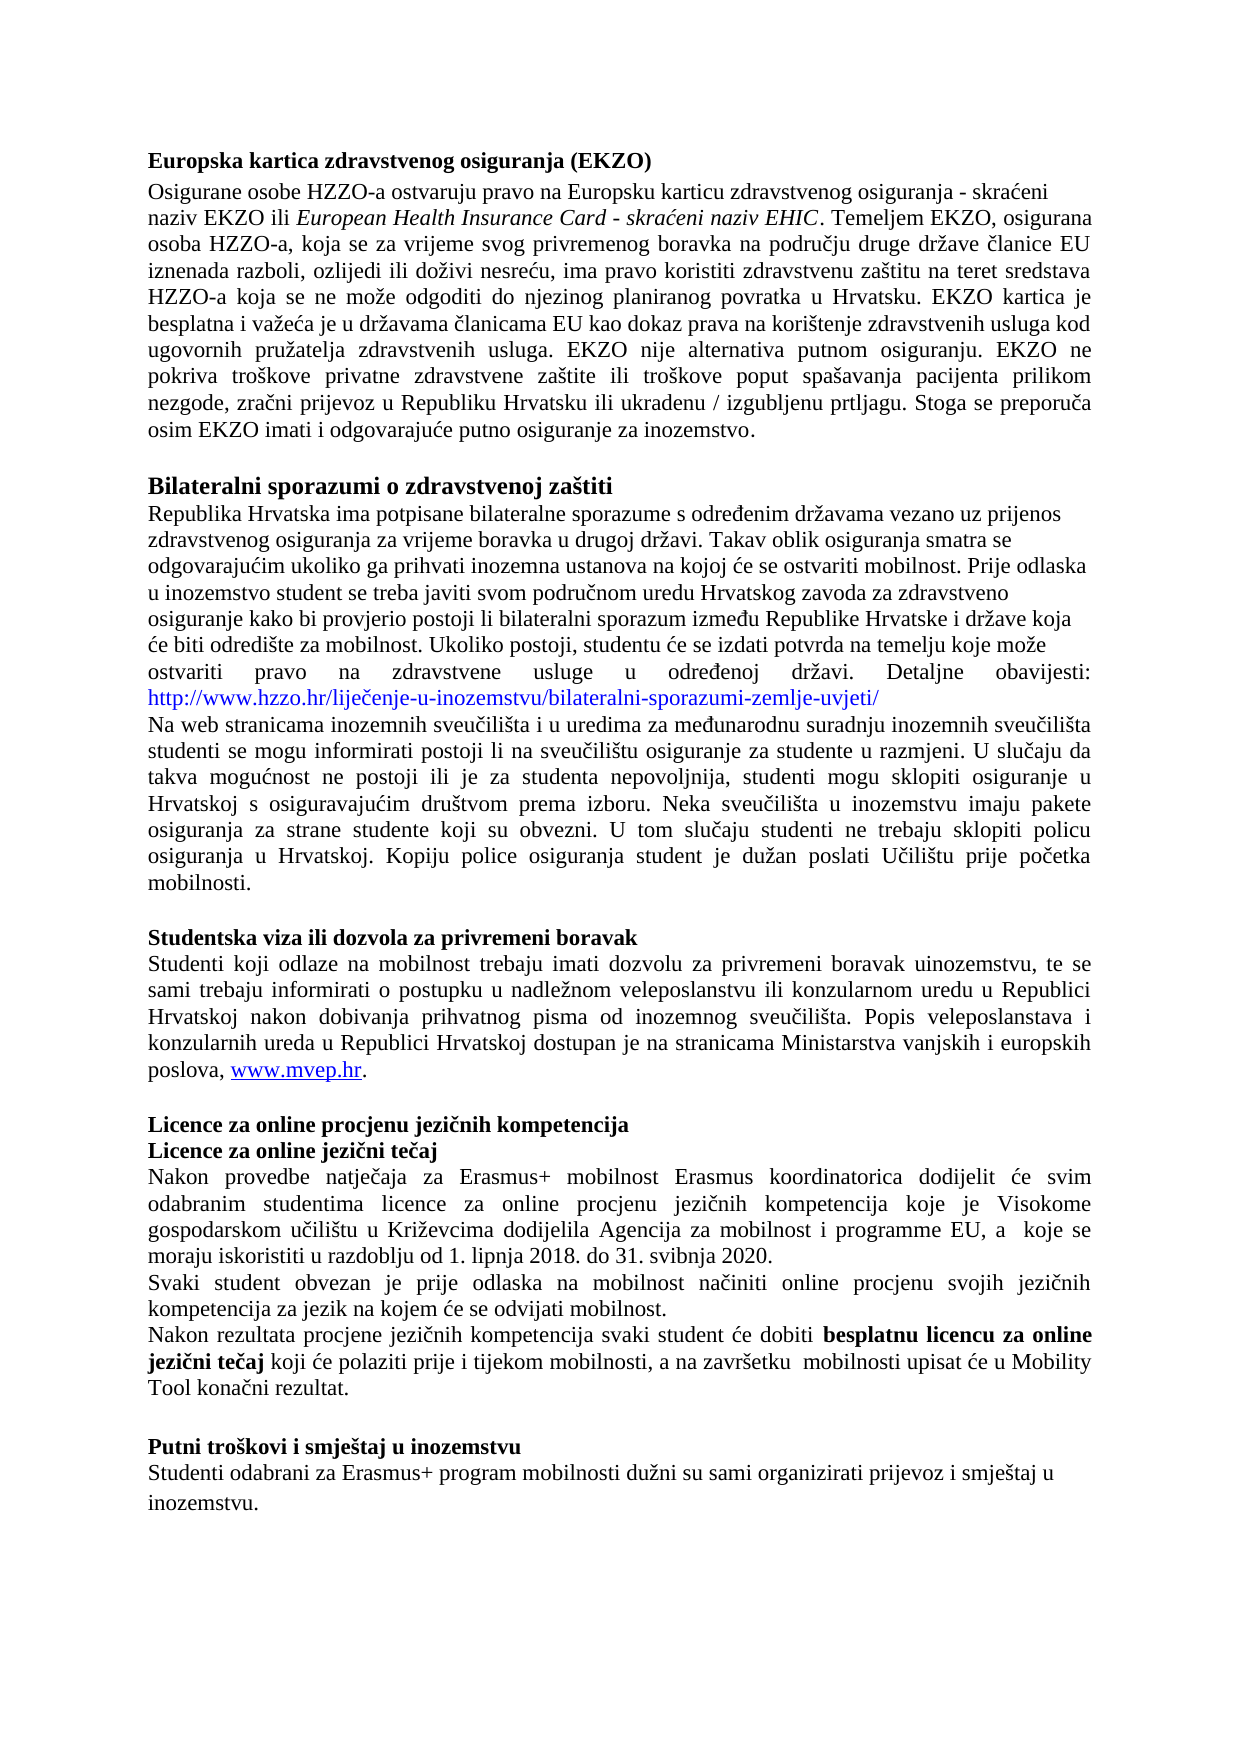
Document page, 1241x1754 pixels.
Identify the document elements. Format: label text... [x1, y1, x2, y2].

text će biti odredište za mobilnost. Ukoliko postoji, studentu će se izdati potvrda na temelju koje može [148, 632, 1093, 658]
text inozemstvu. [148, 1489, 1093, 1516]
text Licence za online procjenu jezičnih kompetencija [148, 1111, 1093, 1137]
text naziv EKZO ili European Health Insurance Card - skraćeni naziv EHIC. Temeljem EKZO, osigurana osoba HZZO-a, koja se za vrijeme svog privremenog boravka na području druge države članice EU iznenada razboli, ozlijedi ili doživi nesreću, ima pravo koristiti zdravstvenu zaštitu na teret sredstava HZZO-a koja se ne može odgoditi do njezinog planiranog povratka u Hrvatsku. EKZO kartica je besplatna i važeća je u državama članicama EU kao dokaz prava na korištenje zdravstvenih usluga kod ugovornih pružatelja zdravstvenih usluga. EKZO nije alternativa putnom osiguranju. EKZO ne pokriva troškove privatne zdravstvene zaštite ili troškove poput spašavanja pacijenta prilikom nezgode, zračni prijevoz u Republiku Hrvatsku ili ukradenu / izgubljenu prtljagu. Stoga se preporuča osim EKZO imati i odgovarajuće putno osiguranje za inozemstvo. [148, 204, 1093, 443]
text Nakon provedbe natječaja za Erasmus+ mobilnost Erasmus koordinatorica dodijelit će svim odabranim studentima licence za online procjenu jezičnih kompetencija koje je Visokome gospodarskom učilištu u Križevcima dodijelila Agencija za mobilnost i programme EU, a koje se moraju iskoristiti u razdoblju od 1. lipnja 2018. do 31. svibnja 2020. [148, 1163, 1093, 1269]
text u inozemstvo student se treba javiti svom područnom uredu Hrvatskog zavoda za zdravstveno [148, 579, 1093, 605]
text Studenti odabrani za Erasmus+ program mobilnosti dužni su sami organizirati prijevoz i smještaj u [148, 1459, 1093, 1486]
text ostvariti pravo na zdravstvene usluge u određenoj državi. Detaljne obavijesti: http://www.hzzo.hr/liječenje-u-inozemstvu/bilateralni-sporazumi-zemlje-uvjeti/ [148, 658, 1093, 711]
text osiguranje kako bi provjerio postoji li bilateralni sporazum između Republike Hrvatske i države koja [148, 605, 1093, 632]
text zdravstvenog osiguranja za vrijeme boravka u drugoj državi. Takav oblik osiguranja smatra se [148, 526, 1093, 552]
text Republika Hrvatska ima potpisane bilateralne sporazume s određenim državama vezano uz prijenos [148, 500, 1093, 526]
text odgovarajućim ukoliko ga prihvati inozemna ustanova na kojoj će se ostvariti mobilnost. Prije odlaska [148, 552, 1093, 579]
text Nakon rezultata procjene jezičnih kompetencija svaki student će dobiti besplatnu licencu za online jezični tečaj koji će polaziti prije i tijekom mobilnosti, a na završetku mobilnosti upisat će u Mobility Tool konačni rezultat. [148, 1322, 1093, 1401]
text Bilateralni sporazumi o zdravstvenoj zaštiti [148, 471, 1093, 500]
text Studenti koji odlaze na mobilnost trebaju imati dozvolu za privremeni boravak uinozemstvu, te se sami trebaju informirati o postupku u nadležnom veleposlanstvu ili konzularnom uredu u Republici Hrvatskoj nakon dobivanja prihvatnog pisma od inozemnog sveučilišta. Popis veleposlanstava i konzularnih ureda u Republici Hrvatskoj dostupan je na stranicama Ministarstva vanjskih i europskih poslova, www.mvep.hr. [148, 950, 1093, 1082]
text Europska kartica zdravstvenog osiguranja (EKZO) [148, 148, 1093, 174]
text Na web stranicama inozemnih sveučilišta i u uredima za međunarodnu suradnju inozemnih sveučilišta studenti se mogu informirati postoji li na sveučilištu osiguranje za studente u razmjeni. U slučaju da takva mogućnost ne postoji ili je za studenta nepovoljnija, studenti mogu sklopiti osiguranje u Hrvatskoj s osiguravajućim društvom prema izboru. Neka sveučilišta u inozemstvu imaju pakete osiguranja za strane studente koji su obvezni. U tom slučaju studenti ne trebaju sklopiti policu osiguranja u Hrvatskoj. Kopiju police osiguranja student je dužan poslati Učilištu prije početka mobilnosti. [148, 711, 1093, 895]
text Studentska viza ili dozvola za privremeni boravak [148, 924, 1093, 950]
text Putni troškovi i smještaj u inozemstvu [148, 1433, 1093, 1459]
text Svaki student obvezan je prije odlaska na mobilnost načiniti online procjenu svojih jezičnih kompetencija za jezik na kojem će se odvijati mobilnost. [148, 1269, 1093, 1322]
text Osigurane osobe HZZO-a ostvaruju pravo na Europsku karticu zdravstvenog osiguranja - skraćeni [148, 178, 1093, 204]
text Licence za online jezični tečaj [148, 1137, 1093, 1163]
